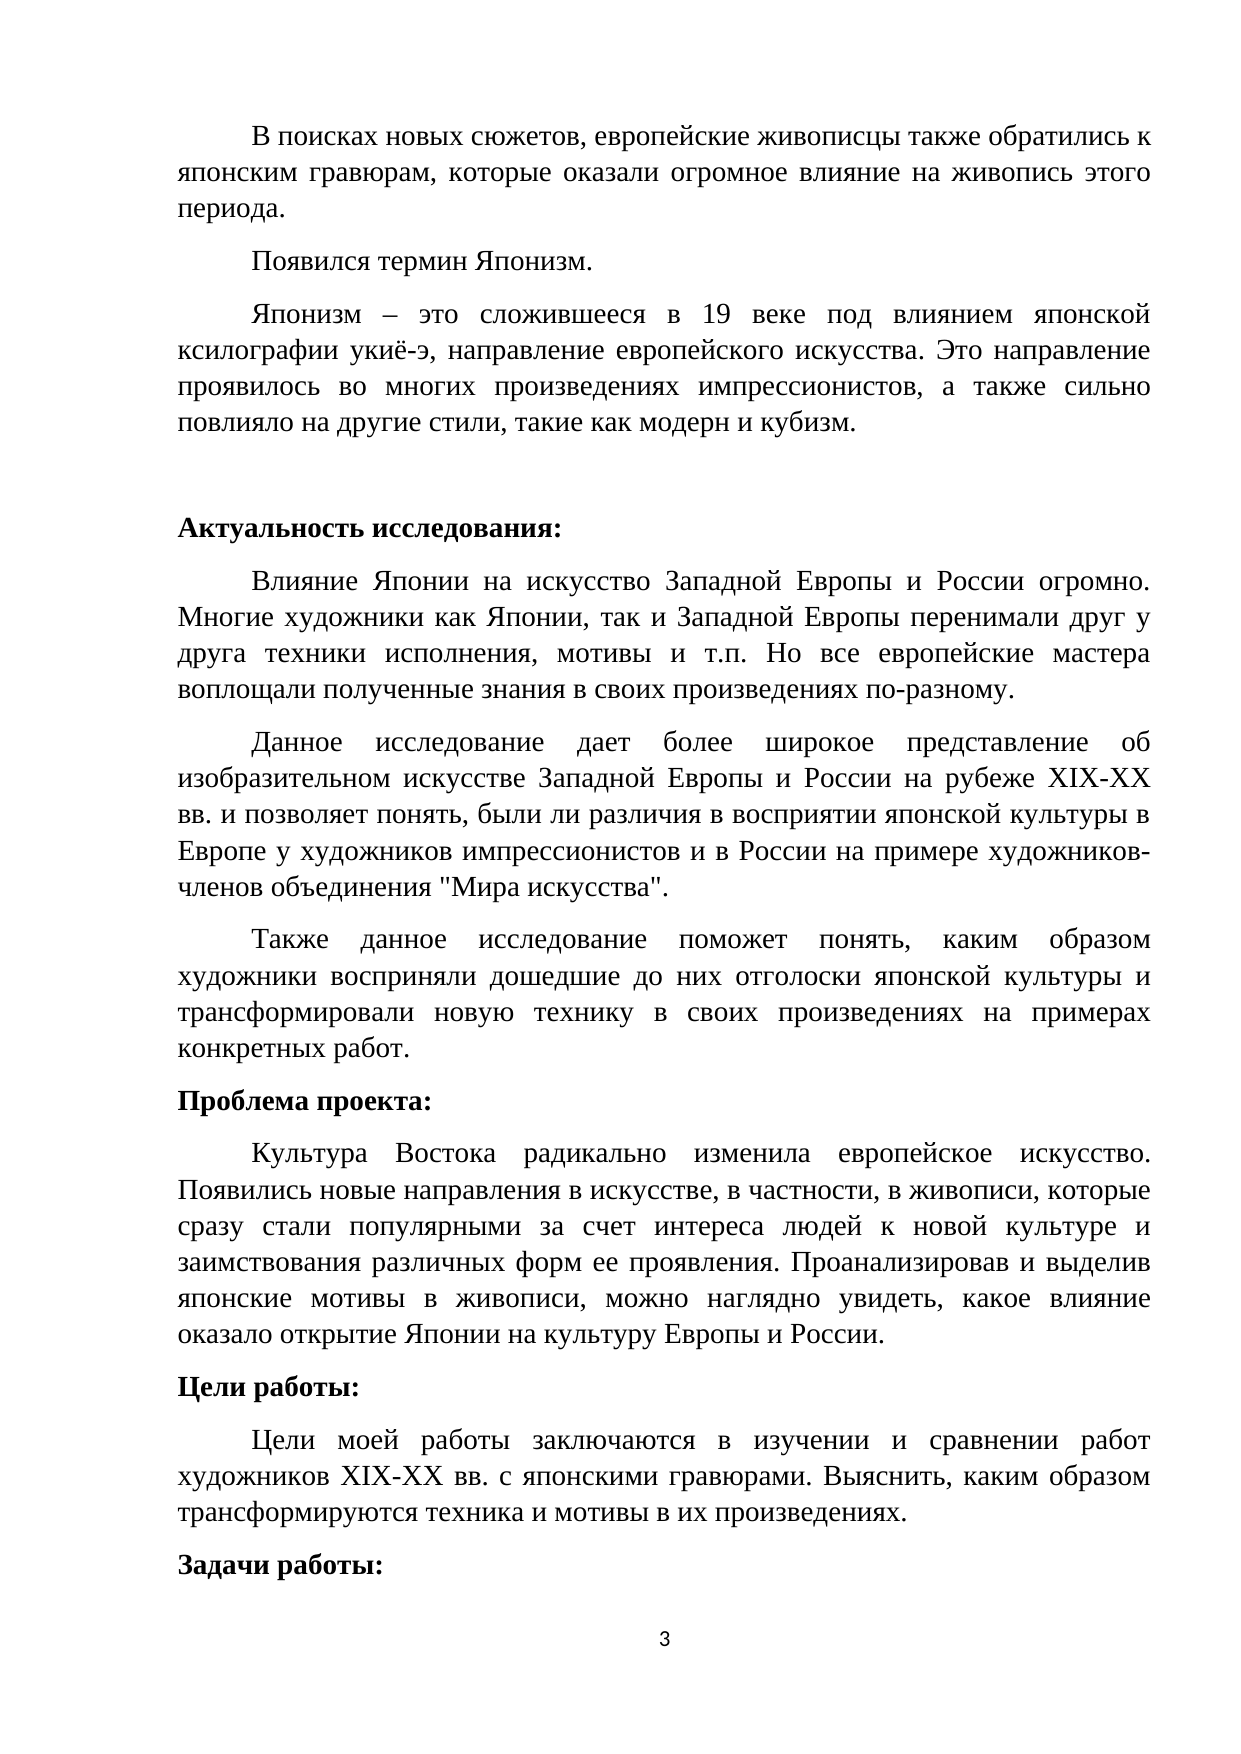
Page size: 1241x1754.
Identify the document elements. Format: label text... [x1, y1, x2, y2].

text Проблема проекта: [177, 1083, 1152, 1116]
text Актуальность исследования: [177, 510, 1152, 544]
text Цели моей работы заключаются в изучении и сравнении работ художников XIX-ХХ вв. с японскими гравюрами. Выяснить, каким образом трансформируются техника и мотивы в их произведениях. [177, 1422, 1152, 1528]
text Появился термин Японизм. [177, 243, 1152, 277]
text Задачи работы: [177, 1547, 1152, 1581]
text Цели работы: [177, 1369, 1152, 1403]
text Также данное исследование поможет понять, каким образом художники восприняли дошедшие до них отголоски японской культуры и трансформировали новую технику в своих произведениях на примерах конкретных работ. [177, 922, 1152, 1063]
text Культура Востока радикально изменила европейское искусство. Появились новые направления в искусстве, в частности, в живописи, которые сразу стали популярными за счет интереса людей к новой культуре и заимствования различных форм ее проявления. Проанализировав и выделив японские мотивы в живописи, можно наглядно увидеть, какое влияние оказало открытие Японии на культуру Европы и России. [177, 1136, 1152, 1350]
text В поисках новых сюжетов, европейские живописцы также обратились к японским гравюрам, которые оказали огромное влияние на живопись этого периода. [177, 118, 1152, 224]
text Данное исследование дает более широкое представление об изобразительном искусстве Западной Европы и России на рубеже XIX-ХХ вв. и позволяет понять, были ли различия в восприятии японской культуры в Европе у художников импрессионистов и в России на примере художников-членов объединения "Мира искусства". [177, 724, 1152, 902]
text Влияние Японии на искусство Западной Европы и России огромно. Многие художники как Японии, так и Западной Европы перенимали друг у друга техники исполнения, мотивы и т.п. Но все европейские мастера воплощали полученные знания в своих произведениях по-разному. [177, 563, 1152, 705]
text Японизм – это сложившееся в 19 веке под влиянием японской ксилографии укиё-э, направление европейского искусства. Это направление проявилось во многих произведениях импрессионистов, а также сильно повлияло на другие стили, такие как модерн и кубизм. [177, 296, 1152, 438]
